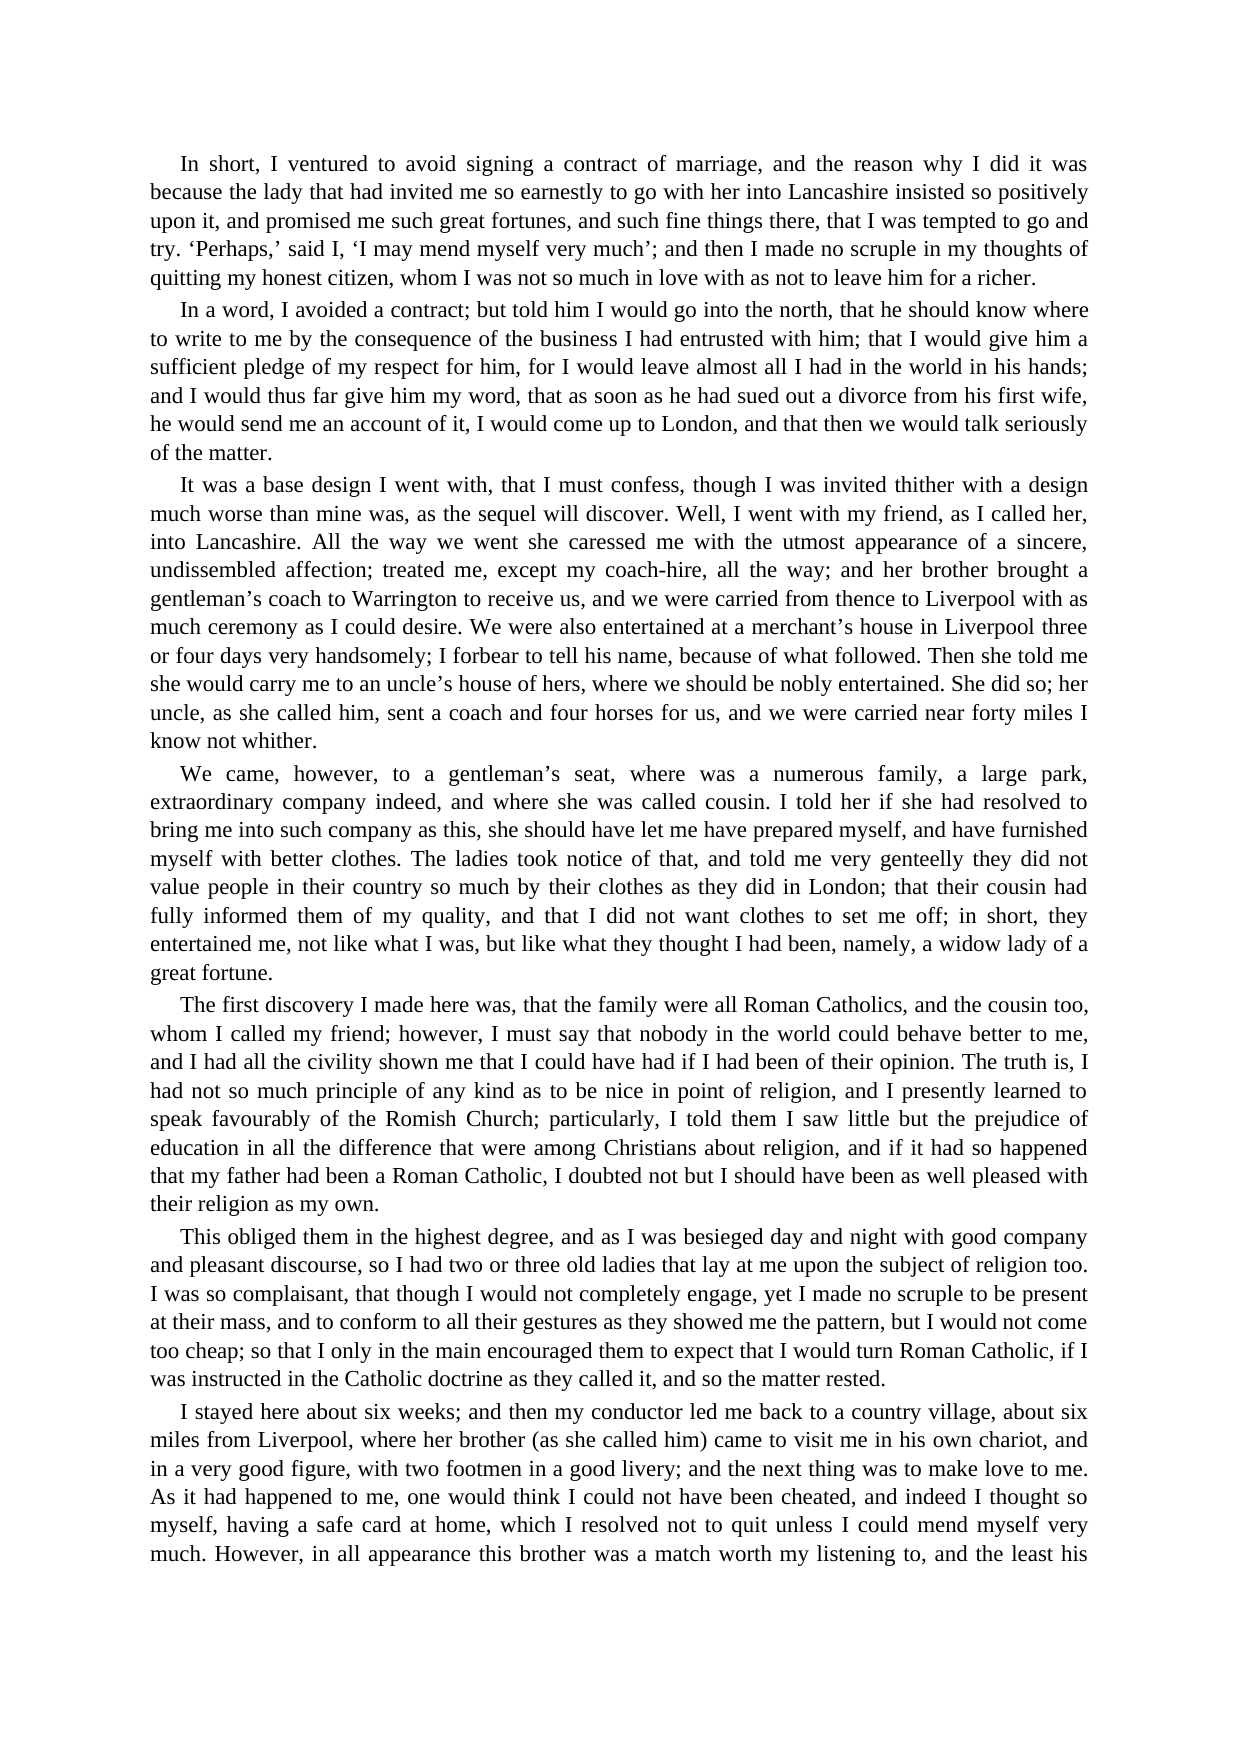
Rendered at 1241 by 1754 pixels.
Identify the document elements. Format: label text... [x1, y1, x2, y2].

text In a word, I avoided a contract; but told him I would go into the north, that he should know where to write to me by the consequence of the business I had entrusted with him; that I would give him a sufficient pledge of my respect for him, for I would leave almost all I had in the world in his hands; and I would thus far give him my word, that as soon as he had sued out a divorce from his first wife, he would send me an account of it, I would come up to London, and that then we would talk seriously of the matter. [150, 296, 1090, 465]
text It was a base design I went with, that I must confess, though I was invited thither with a design much worse than mine was, as the sequel will discover. Well, I went with my friend, as I called her, into Lancashire. All the way we went she caressed me with the utmost appearance of a sincere, undissembled affection; treated me, except my coach-hire, all the way; and her brother brought a gentleman’s coach to Warrington to receive us, and we were carried from thence to Liverpool with as much ceremony as I could desire. We were also entertained at a merchant’s house in Liverpool three or four days very handsomely; I forbear to tell his name, because of what followed. Then she told me she would carry me to an uncle’s house of hers, where we should be nobly entertained. She did so; her uncle, as she called him, sent a coach and four horses for us, and we were carried near forty miles I know not whither. [150, 471, 1090, 753]
text This obliged them in the highest degree, and as I was besieged day and night with good company and pleasant discourse, so I had two or three old ladies that lay at me upon the subject of religion too. I was so complaisant, that though I would not completely engage, yet I made no scruple to be present at their mass, and to conform to all their gestures as they showed me the pattern, but I would not come too cheap; so that I only in the main encouraged them to expect that I would turn Roman Catholic, if I was instructed in the Catholic doctrine as they called it, and so the matter rested. [150, 1223, 1090, 1392]
text We came, however, to a gentleman’s seat, where was a numerous family, a large park, extraordinary company indeed, and where she was called cousin. I told her if she had resolved to bring me into such company as this, she should have let me have prepared myself, and have furnished myself with better clothes. The ladies took notice of that, and told me very genteelly they did not value people in their country so much by their clothes as they did in London; that their cousin had fully informed them of my quality, and that I did not want clothes to set me off; in short, they entertained me, not like what I was, but like what they thought I had been, namely, a widow lady of a great fortune. [150, 760, 1090, 985]
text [150, 1398, 1090, 1566]
text The first discovery I made here was, that the family were all Roman Catholics, and the cousin too, whom I called my friend; however, I must say that nobody in the world could behave better to me, and I had all the civility shown me that I could have had if I had been of their opinion. The truth is, I had not so much principle of any kind as to be nice in point of religion, and I presently learned to speak favourably of the Romish Church; particularly, I told them I saw little but the prejudice of education in all the difference that were among Christians about religion, and if it had so happened that my father had been a Roman Catholic, I doubted not but I should have been as well pleased with their religion as my own. [150, 991, 1090, 1217]
text In short, I ventured to avoid signing a contract of marriage, and the reason why I did it was because the lady that had invited me so earnestly to go with her into Lancashire insisted so positively upon it, and promised me such great fortunes, and such fine things there, that I was tempted to go and try. ‘Perhaps,’ said I, ‘I may mend myself very much’; and then I made no scruple in my thoughts of quitting my honest citizen, whom I was not so much in love with as not to leave him for a richer. [150, 150, 1090, 290]
